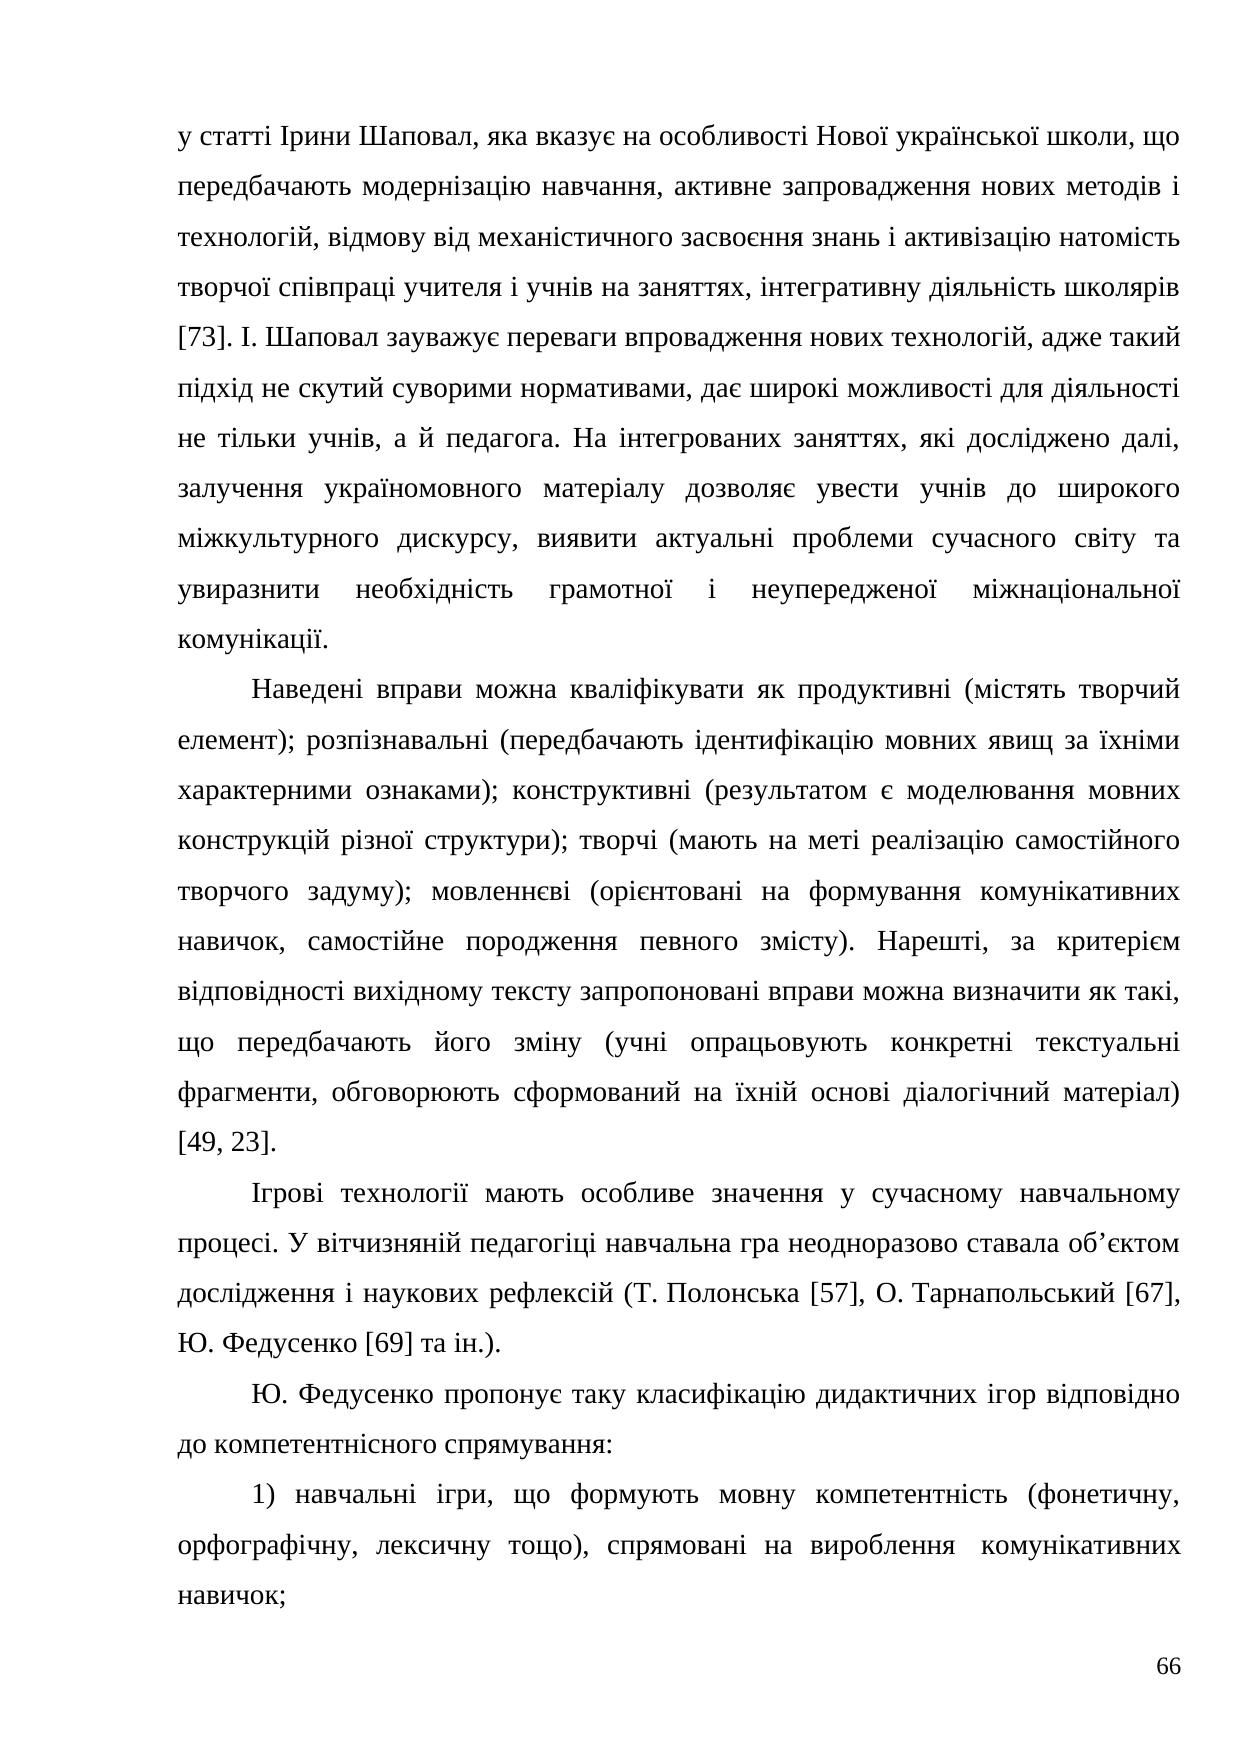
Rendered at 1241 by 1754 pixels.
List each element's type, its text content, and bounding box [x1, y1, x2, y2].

text Ю. Федусенко пропонує таку класифікацію дидактичних ігор відповідно до компетентнісного спрямування: [177, 1376, 1181, 1460]
text Наведені вправи можна кваліфікувати як продуктивні (містять творчий елемент); розпізнавальні (передбачають ідентифікацію мовних явищ за їхніми характерними ознаками); конструктивні (результатом є моделювання мовних конструкцій різної структури); творчі (мають на меті реалізацію самостійного творчого задуму); мовленнєві (орієнтовані на формування комунікативних навичок, самостійне породження певного змісту). Нарешті, за критерієм відповідності вихідному тексту запропоновані вправи можна визначити як такі, що передбачають його зміну (учні опрацьовують конкретні текстуальні фрагменти, обговорюють сформований на їхній основі діалогічний матеріал) [49, 23]. [177, 672, 1181, 1158]
text Ігрові технології мають особливе значення у сучасному навчальному процесі. У вітчизняній педагогіці навчальна гра неодноразово ставала об’єктом дослідження і наукових рефлексій (Т. Полонська [57], О. Тарнапольський [67], Ю. Федусенко [69] та ін.). [177, 1175, 1181, 1359]
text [177, 118, 1181, 655]
text 1) навчальні ігри, що формують мовну компетентність (фонетичну, орфографічну, лексичну тощо), спрямовані на вироблення комунікативних навичок; [177, 1477, 1181, 1611]
